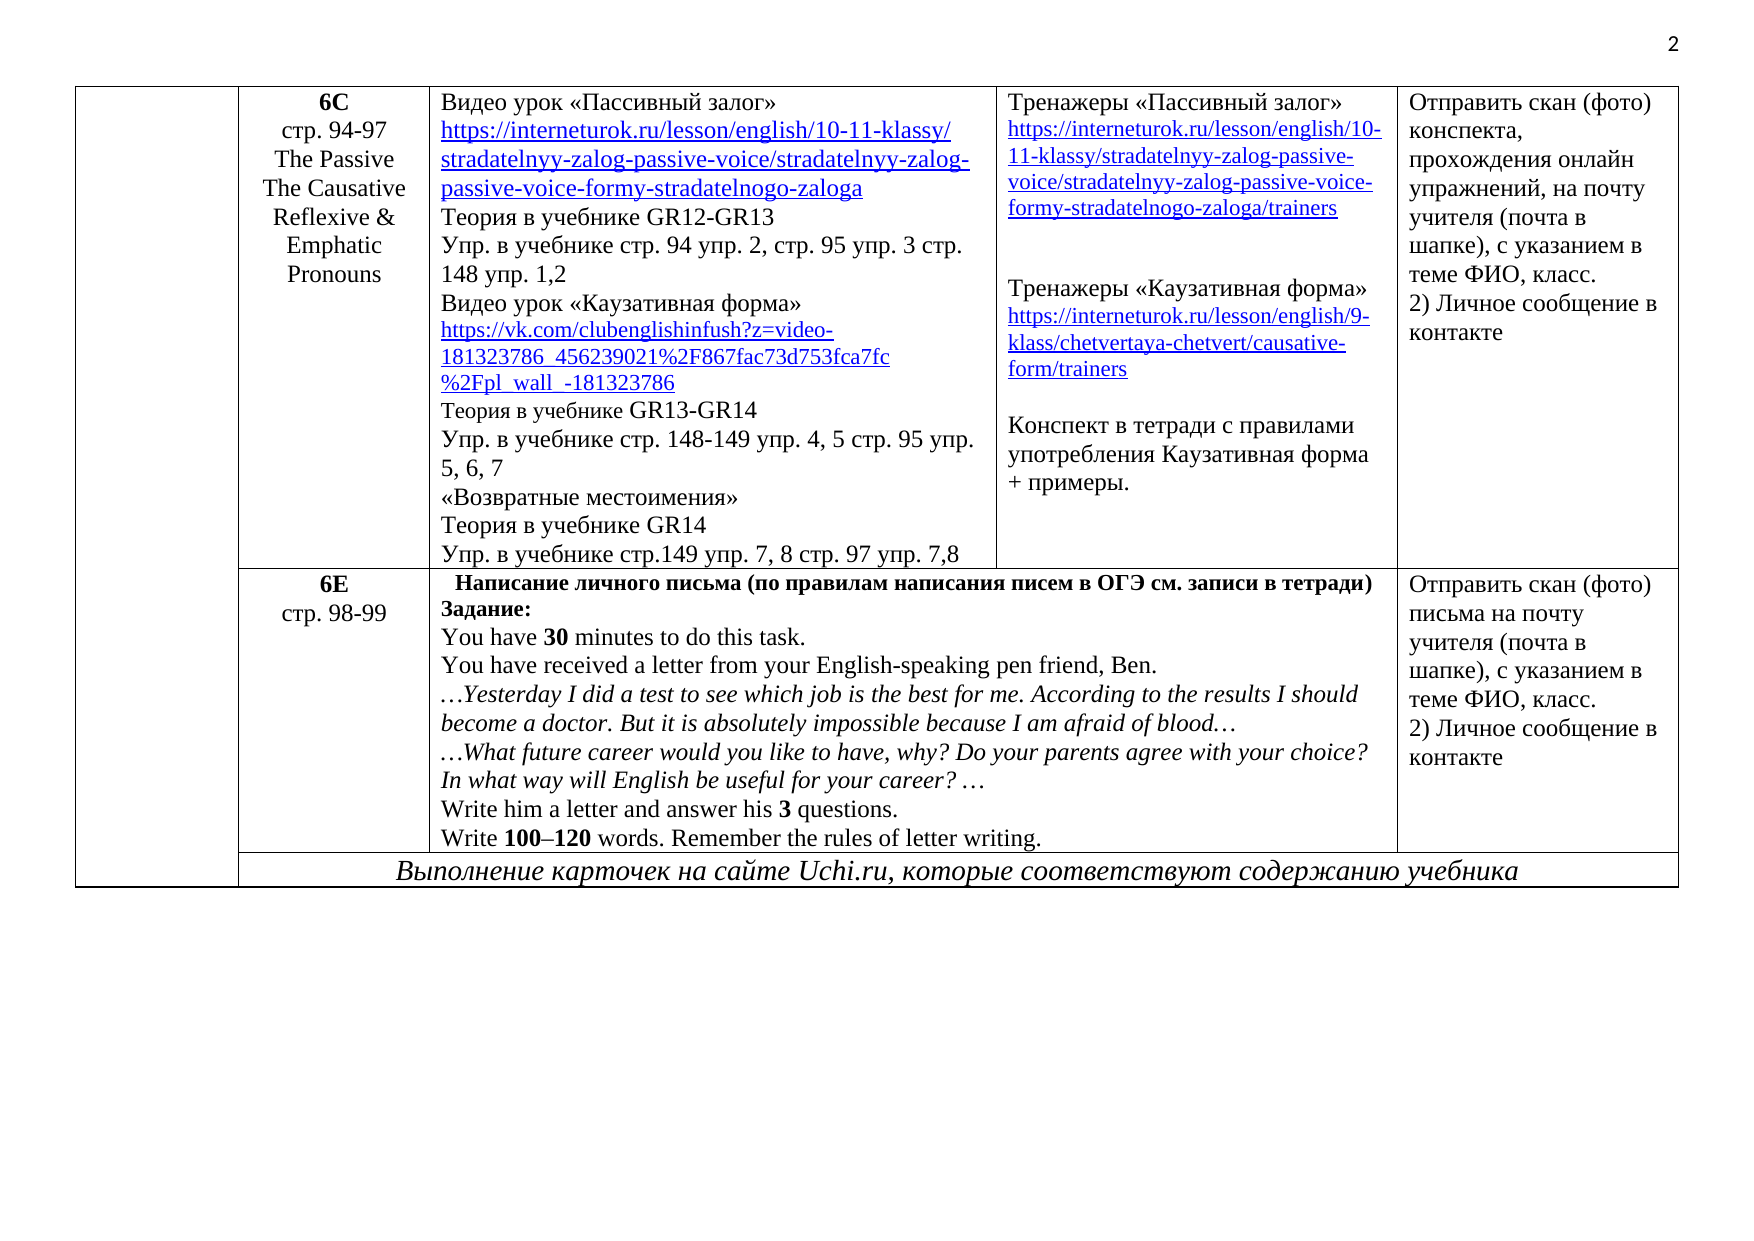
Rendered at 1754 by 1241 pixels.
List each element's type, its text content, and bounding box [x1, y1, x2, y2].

table_cell Тренажеры «Пассивный залог» https://interneturok.ru/lesson/english/10-11-klassy/stradatelnyy-zalog-passive-voice/stradatelnyy-zalog-passive-voice-formy-stradatelnogo-zaloga/trainers Тренажеры «Каузативная форма» https://interneturok.ru/lesson/english/9-klass/chetvertaya-chetvert/causative-form/trainers Конспект в тетради с правилами употребления Каузативная форма + примеры. [997, 87, 1397, 568]
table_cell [76, 87, 238, 886]
table_cell 6C стр. 94-97 The Passive The Causative Reflexive & Emphatic Pronouns [239, 87, 429, 568]
table_cell Написание личного письма (по правилам написания писем в ОГЭ см. записи в тетради) Задание: You have 30 minutes to do this task. You have received a letter from your English-speaking pen friend, Ben. …Yesterday I did a test to see which job is the best for me. According to the results I should become a doctor. But it is absolutely impossible because I am afraid of blood… …What future career would you like to have, why? Do your parents agree with your choice? In what way will English be useful for your career? … Write him a letter and answer his 3 questions. Write 100–120 words. Remember the rules of letter writing. [430, 569, 1397, 852]
table_cell Отправить скан (фото) конспекта, прохождения онлайн упражнений, на почту учителя (почта в шапке), с указанием в теме ФИО, класс. 2) Личное сообщение в контакте [1398, 87, 1678, 568]
table_cell Отправить скан (фото) письма на почту учителя (почта в шапке), с указанием в теме ФИО, класс. 2) Личное сообщение в контакте [1398, 569, 1678, 852]
table_cell Выполнение карточек на сайте Uchi.ru, которые соответствуют содержанию учебника [239, 853, 1678, 886]
table_cell Видео урок «Пассивный залог» https://interneturok.ru/lesson/english/10-11-klassy/stradatelnyy-zalog-passive-voice/stradatelnyy-zalog-passive-voice-formy-stradatelnogo-zaloga Теория в учебнике GR12-GR13 Упр. в учебнике стр. 94 упр. 2, стр. 95 упр. 3 стр. 148 упр. 1,2 Видео урок «Каузативная форма» https://vk.com/clubenglishinfush?z=video-181323786_456239021%2F867fac73d753fca7fc%2Fpl_wall_-181323786 Теория в учебнике GR13-GR14 Упр. в учебнике стр. 148-149 упр. 4, 5 стр. 95 упр. 5, 6, 7 «Возвратные местоимения» Теория в учебнике GR14 Упр. в учебнике стр.149 упр. 7, 8 стр. 97 упр. 7,8 [430, 87, 996, 568]
table_cell 6E стр. 98-99 [239, 569, 429, 852]
